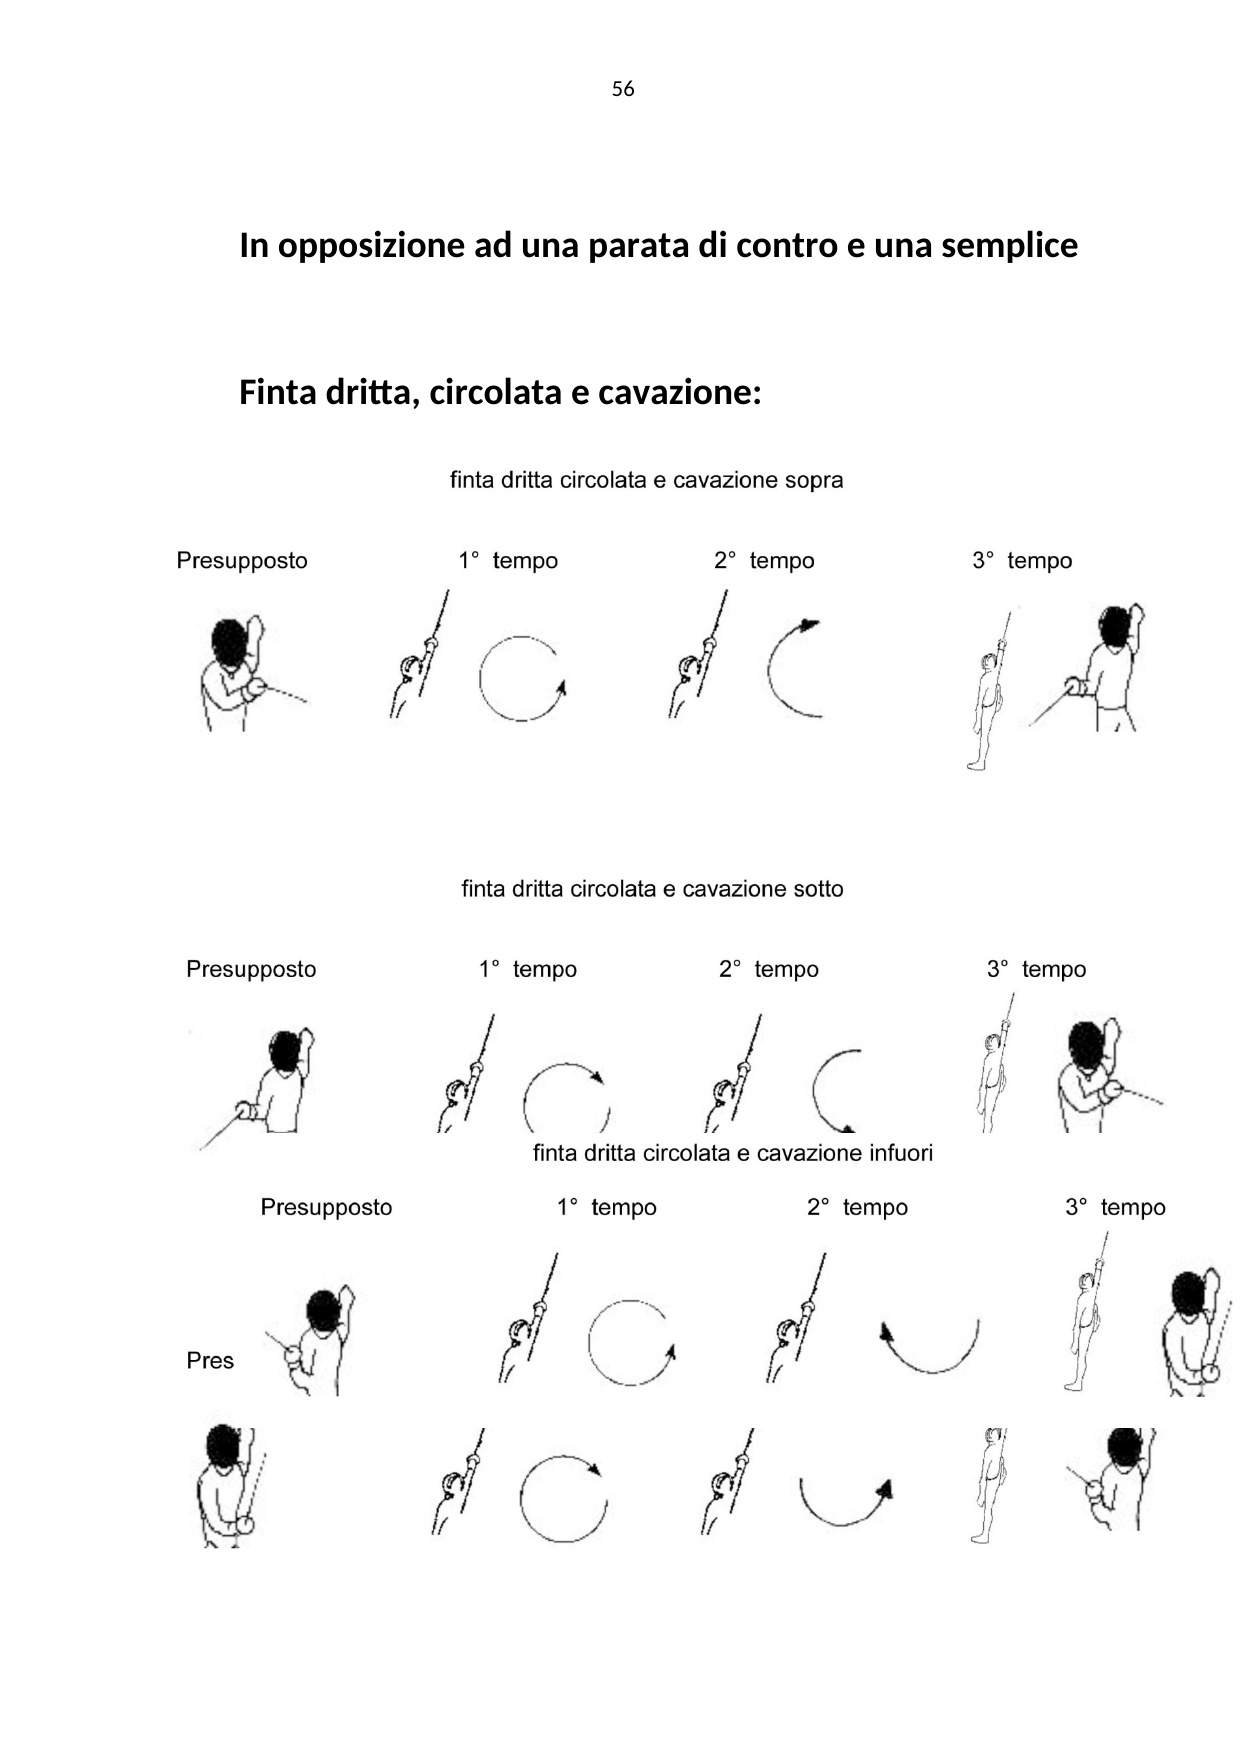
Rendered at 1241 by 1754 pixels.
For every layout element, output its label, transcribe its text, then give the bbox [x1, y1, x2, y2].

picture [161, 868, 1240, 1606]
picture [152, 459, 1157, 788]
text Finta dritta, circolata e cavazione: [165, 368, 1081, 414]
text In opposizione ad una parata di contro e una semplice [165, 221, 1081, 267]
